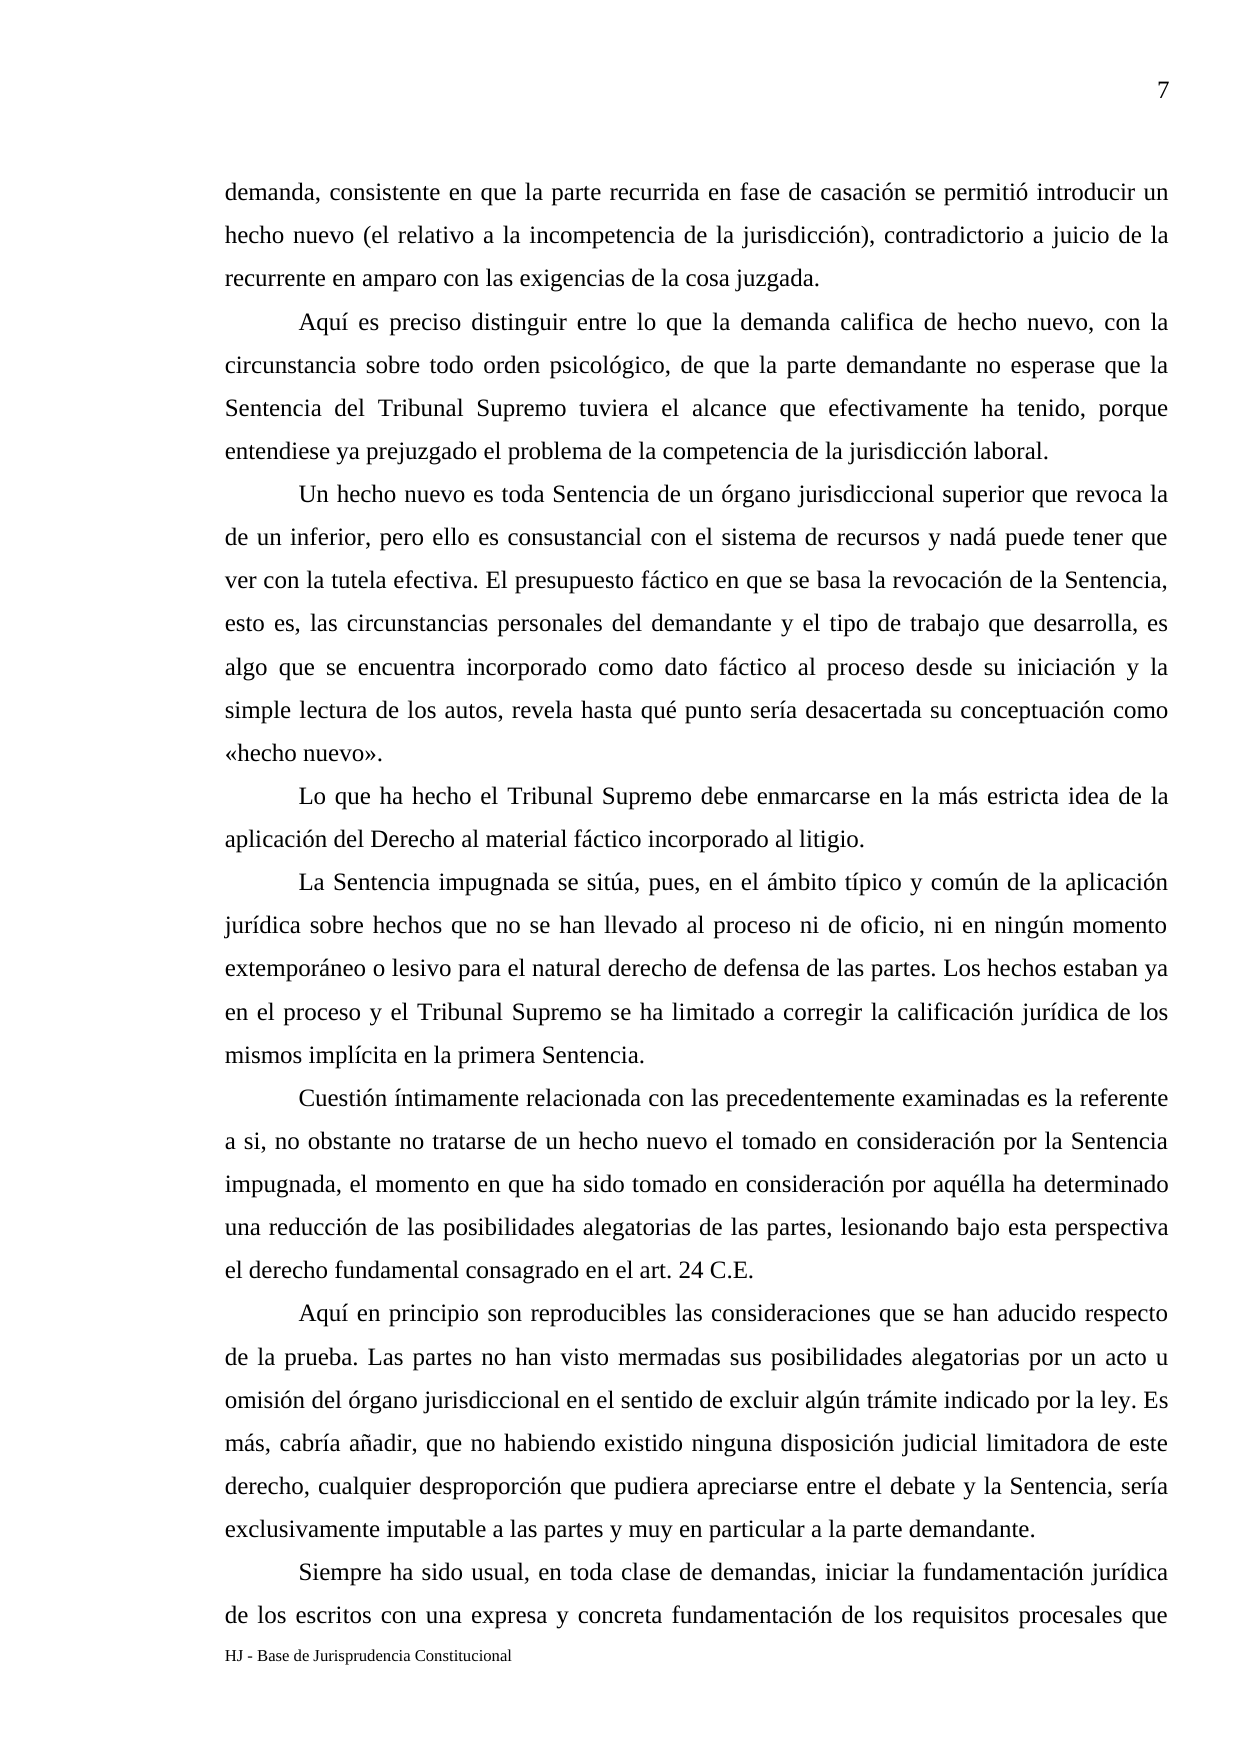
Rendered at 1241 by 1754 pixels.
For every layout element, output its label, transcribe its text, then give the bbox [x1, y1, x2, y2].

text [224, 177, 1169, 292]
text Cuestión íntimamente relacionada con las precedentemente examinadas es la referente a si, no obstante no tratarse de un hecho nuevo el tomado en consideración por la Sentencia impugnada, el momento en que ha sido tomado en consideración por aquélla ha determinado una reducción de las posibilidades alegatorias de las partes, lesionando bajo esta perspectiva el derecho fundamental consagrado en el art. 24 C.E. [224, 1083, 1169, 1284]
text Lo que ha hecho el Tribunal Supremo debe enmarcarse en la más estricta idea de la aplicación del Derecho al material fáctico incorporado al litigio. [224, 781, 1169, 853]
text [224, 1557, 1169, 1629]
text Un hecho nuevo es toda Sentencia de un órgano jurisdiccional superior que revoca la de un inferior, pero ello es consustancial con el sistema de recursos y nadá puede tener que ver con la tutela efectiva. El presupuesto fáctico en que se basa la revocación de la Sentencia, esto es, las circunstancias personales del demandante y el tipo de trabajo que desarrolla, es algo que se encuentra incorporado como dato fáctico al proceso desde su iniciación y la simple lectura de los autos, revela hasta qué punto sería desacertada su conceptuación como «hecho nuevo». [224, 479, 1169, 767]
text Aquí en principio son reproducibles las consideraciones que se han aducido respecto de la prueba. Las partes no han visto mermadas sus posibilidades alegatorias por un acto u omisión del órgano jurisdiccional en el sentido de excluir algún trámite indicado por la ley. Es más, cabría añadir, que no habiendo existido ninguna disposición judicial limitadora de este derecho, cualquier desproporción que pudiera apreciarse entre el debate y la Sentencia, sería exclusivamente imputable a las partes y muy en particular a la parte demandante. [224, 1298, 1169, 1543]
text Aquí es preciso distinguir entre lo que la demanda califica de hecho nuevo, con la circunstancia sobre todo orden psicológico, de que la parte demandante no esperase que la Sentencia del Tribunal Supremo tuviera el alcance que efectivamente ha tenido, porque entendiese ya prejuzgado el problema de la competencia de la jurisdicción laboral. [224, 307, 1169, 465]
text La Sentencia impugnada se sitúa, pues, en el ámbito típico y común de la aplicación jurídica sobre hechos que no se han llevado al proceso ni de oficio, ni en ningún momento extemporáneo o lesivo para el natural derecho de defensa de las partes. Los hechos estaban ya en el proceso y el Tribunal Supremo se ha limitado a corregir la calificación jurídica de los mismos implícita en la primera Sentencia. [224, 867, 1169, 1068]
